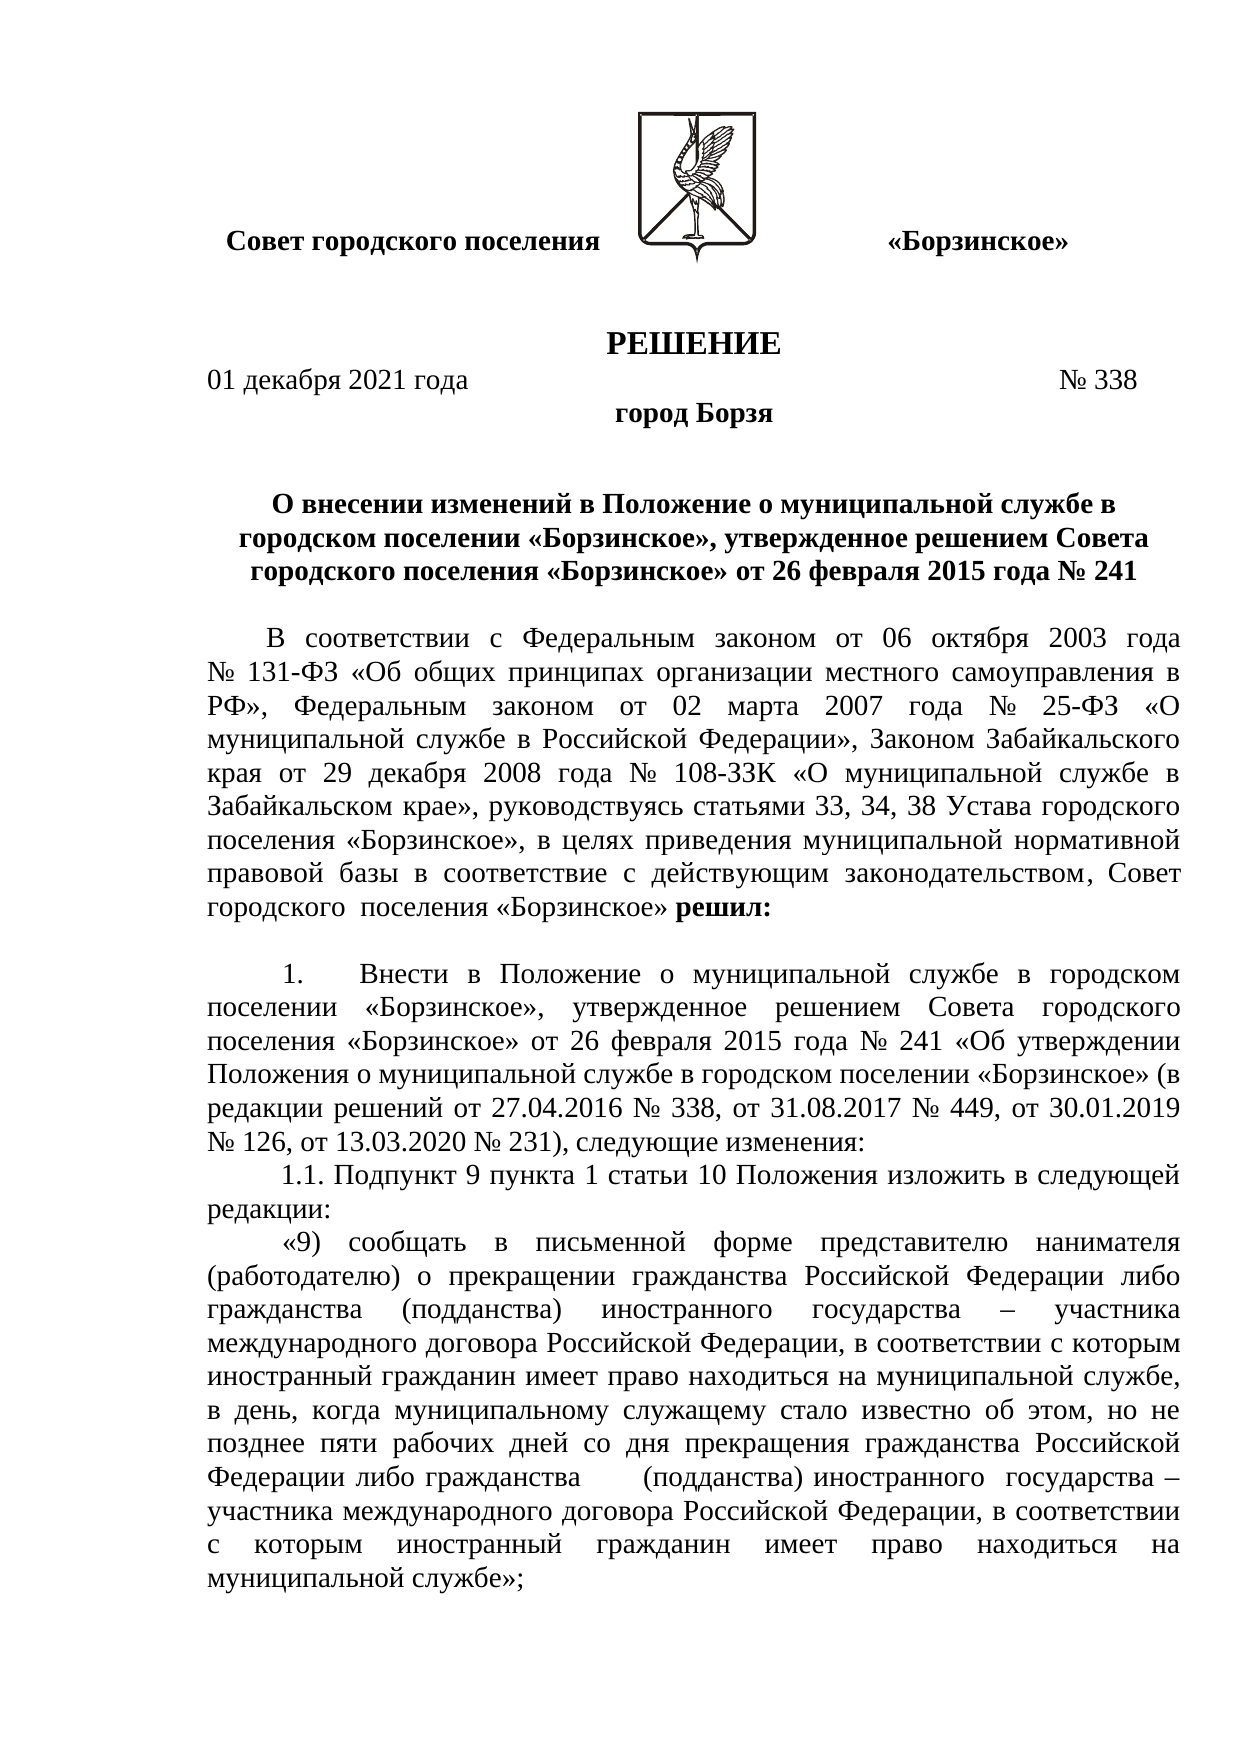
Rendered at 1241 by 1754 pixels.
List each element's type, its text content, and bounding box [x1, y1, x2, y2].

text 1.1. Подпункт 9 пункта 1 статьи 10 Положения изложить в следующей редакции: [207, 1157, 1181, 1224]
text Совет городского поселения «Борзинское» [207, 223, 695, 256]
text О внесении изменений в Положение о муниципальной службе в городском поселении «Борзинское», утвержденное решением Совета городского поселения «Борзинское» от 26 февраля 2015 года № 241 [207, 486, 1181, 587]
text В соответствии с Федеральным законом от 06 октября 2003 года № 131-ФЗ «Об общих принципах организации местного самоуправления в РФ», Федеральным законом от 02 марта 2007 года № 25-ФЗ «О муниципальной службе в Российской Федерации», Законом Забайкальского края от 29 декабря 2008 года № 108-ЗЗК «О муниципальной службе в Забайкальском крае», руководствуясь статьями 33, 34, 38 Устава городского поселения «Борзинское», в целях приведения муниципальной нормативной правовой базы в соответствие с действующим законодательством, Совет городского поселения «Борзинское» решил: [207, 855, 1181, 922]
text «9) сообщать в письменной форме представителю нанимателя (работодателю) о прекращении гражданства Российской Федерации либо гражданства (подданства) иностранного государства – участника международного договора Российской Федерации, в соответствии с которым иностранный гражданин имеет право находиться на муниципальной службе, в день, когда муниципальному служащему стало известно об этом, но не позднее пяти рабочих дней со дня прекращения гражданства Российской Федерации либо гражданства (подданства) иностранного государства – участника международного договора Российской Федерации, в соответствии с которым иностранный гражданин имеет право находиться на муниципальной службе»; [207, 1224, 1181, 1593]
text город Борзя [207, 395, 1181, 429]
text Совет городского поселения «Борзинское» [699, 223, 1181, 256]
text 1. Внести в Положение о муниципальной службе в городском поселении «Борзинское», утвержденное решением Совета городского поселения «Борзинское» от 26 февраля 2015 года № 241 «Об утверждении Положения о муниципальной службе в городском поселении «Борзинское» (в редакции решений от 27.04.2016 № 338, от 31.08.2017 № 449, от 30.01.2019 № 126, от 13.03.2020 № 231), следующие изменения: [207, 956, 1181, 1157]
text РЕШЕНИЕ [207, 323, 1181, 362]
text 01 декабря 2021 года № 338 [207, 362, 1181, 395]
text В соответствии с Федеральным законом от 06 октября 2003 года № 131-ФЗ «Об общих принципах организации местного самоуправления в РФ», Федеральным законом от 02 марта 2007 года № 25-ФЗ «О муниципальной службе в Российской Федерации», Законом Забайкальского края от 29 декабря 2008 года № 108-ЗЗК «О муниципальной службе в Забайкальском крае», руководствуясь статьями 33, 34, 38 Устава городского поселения «Борзинское», в целях приведения муниципальной нормативной правовой базы в соответствие с действующим законодательством, Совет городского поселения «Борзинское» решил: [207, 621, 1181, 855]
